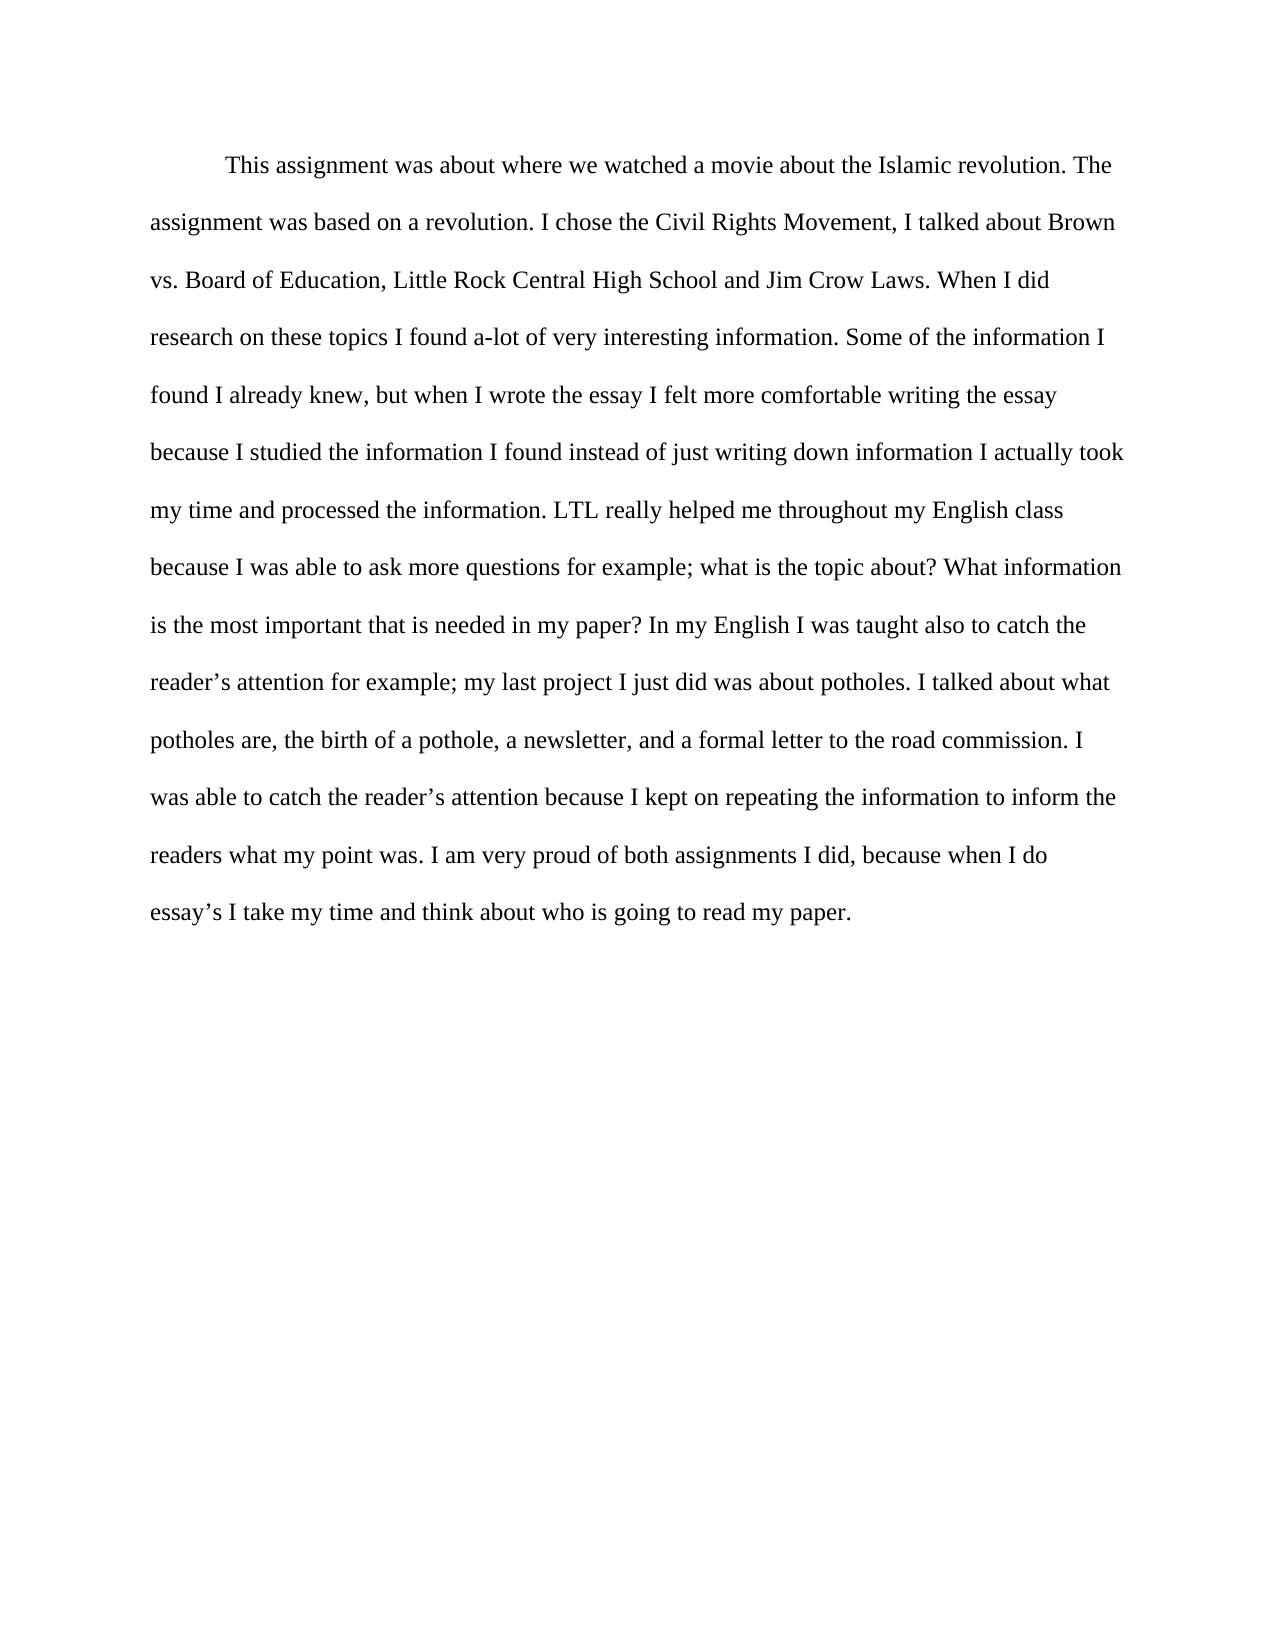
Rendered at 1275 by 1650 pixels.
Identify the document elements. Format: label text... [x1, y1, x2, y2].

text This assignment was about where we watched a movie about the Islamic revolution. The assignment was based on a revolution. I chose the Civil Rights Movement, I talked about Brown vs. Board of Education, Little Rock Central High School and Jim Crow Laws. When I did research on these topics I found a-lot of very interesting information. Some of the information I found I already knew, but when I wrote the essay I felt more comfortable writing the essay because I studied the information I found instead of just writing down information I actually took my time and processed the information. LTL really helped me throughout my English class because I was able to ask more questions for example; what is the topic about? What information is the most important that is needed in my paper? In my English I was taught also to catch the reader’s attention for example; my last project I just did was about potholes. I talked about what potholes are, the birth of a pothole, a newsletter, and a formal letter to the road commission. I was able to catch the reader’s attention because I kept on repeating the information to inform the readers what my point was. I am very proud of both assignments I did, because when I do essay’s I take my time and think about who is going to read my paper. [150, 150, 1125, 926]
